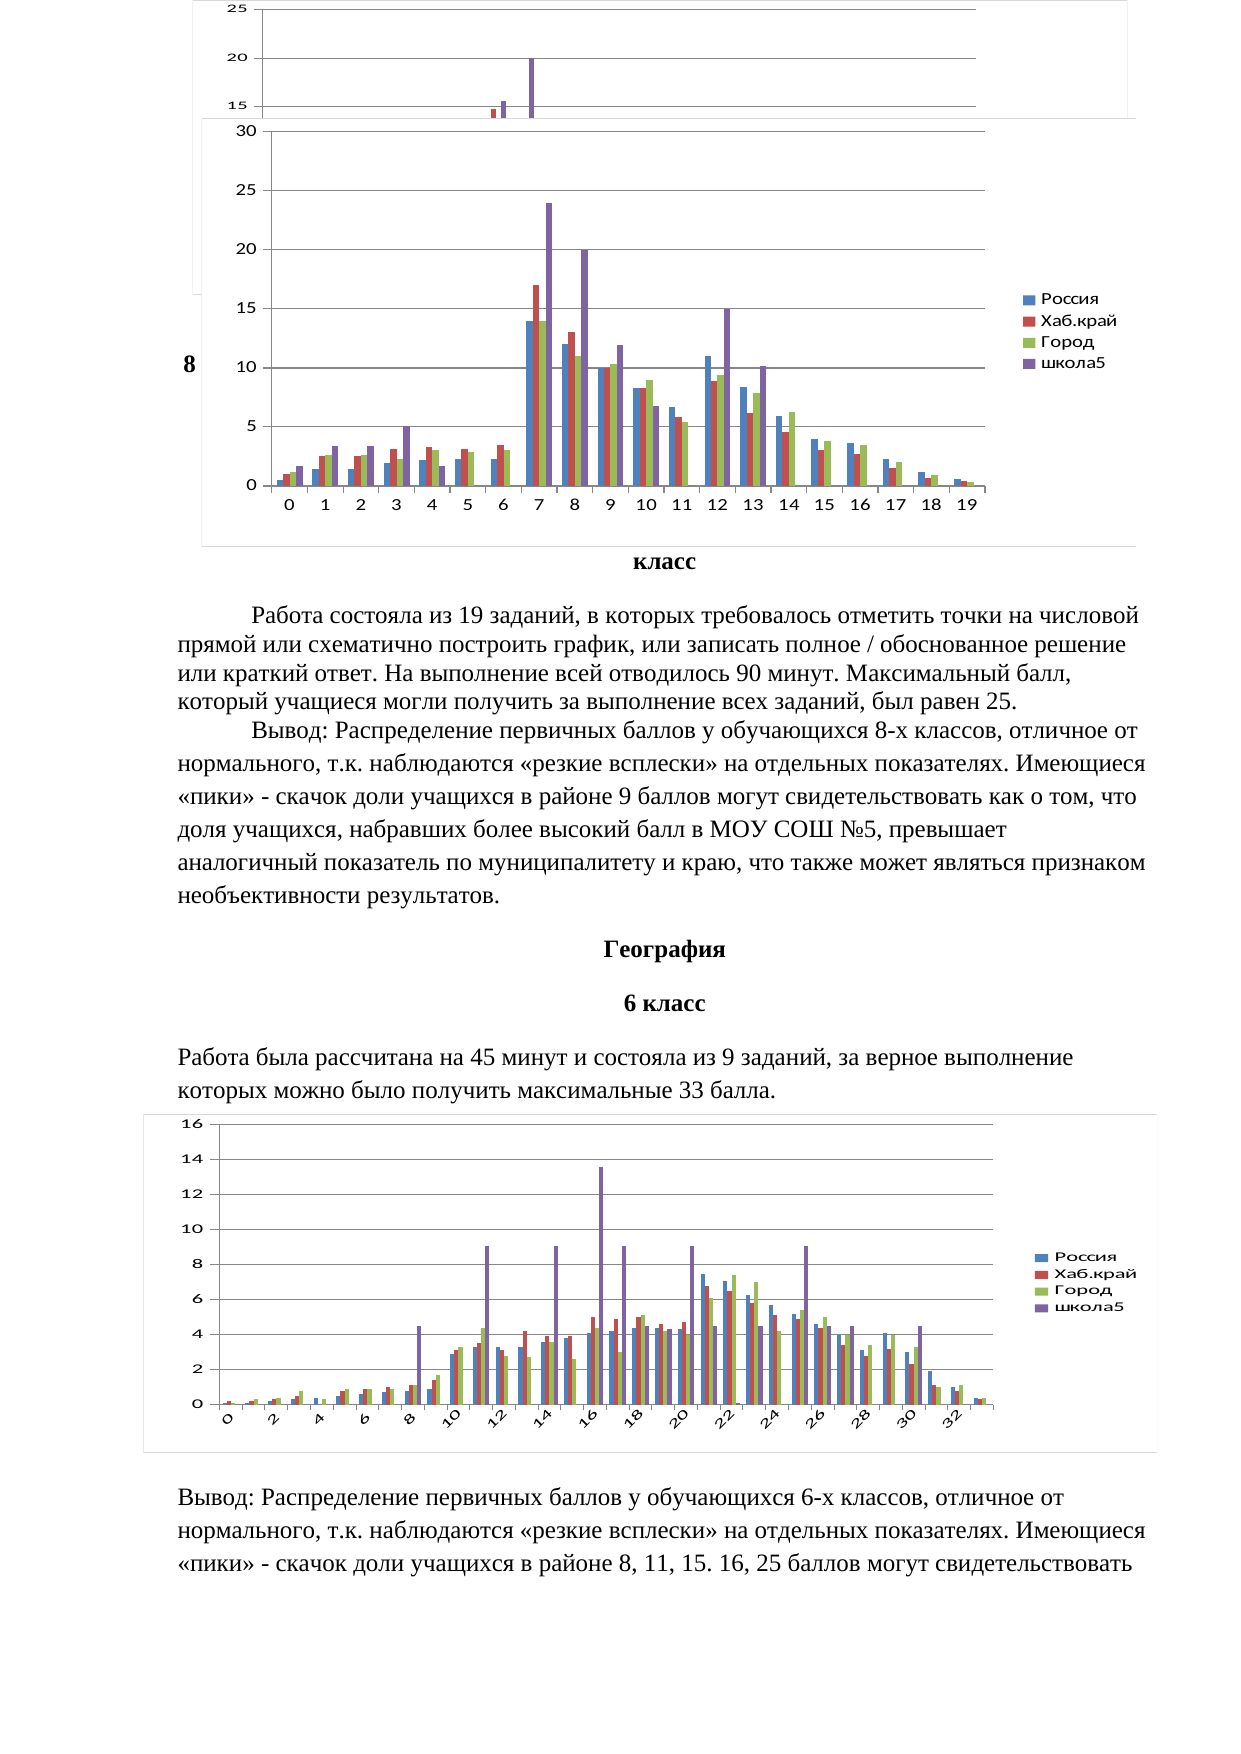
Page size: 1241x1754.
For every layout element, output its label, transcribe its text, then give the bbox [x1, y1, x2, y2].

text Вывод: Распределение первичных баллов у обучающихся 8-х классов, отличное от нормального, т.к. наблюдаются «резкие всплески» на отдельных показателях. Имеющиеся «пики» - скачок доли учащихся в районе 9 баллов могут свидетельствовать как о том, что доля учащихся, набравших более высокий балл в МОУ СОШ №5, превышает аналогичный показатель по муниципалитету и краю, что также может являться признаком необъективности результатов. [177, 715, 1152, 909]
text Работа была рассчитана на 45 минут и состояла из 9 заданий, за верное выполнение которых можно было получить максимальные 33 балла. [177, 1042, 1152, 1103]
text Работа состояла из 19 заданий, в которых требовалось отметить точки на числовой прямой или схематично построить график, или записать полное / обоснованное решение или краткий ответ. На выполнение всей отводилось 90 минут. Максимальный балл, который учащиеся могли получить за выполнение всех заданий, был равен 25. [177, 600, 1152, 715]
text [177, 1453, 1152, 1576]
text 6 класс [177, 988, 1152, 1017]
text География [177, 934, 1152, 963]
text 8 класс [177, 349, 1152, 575]
